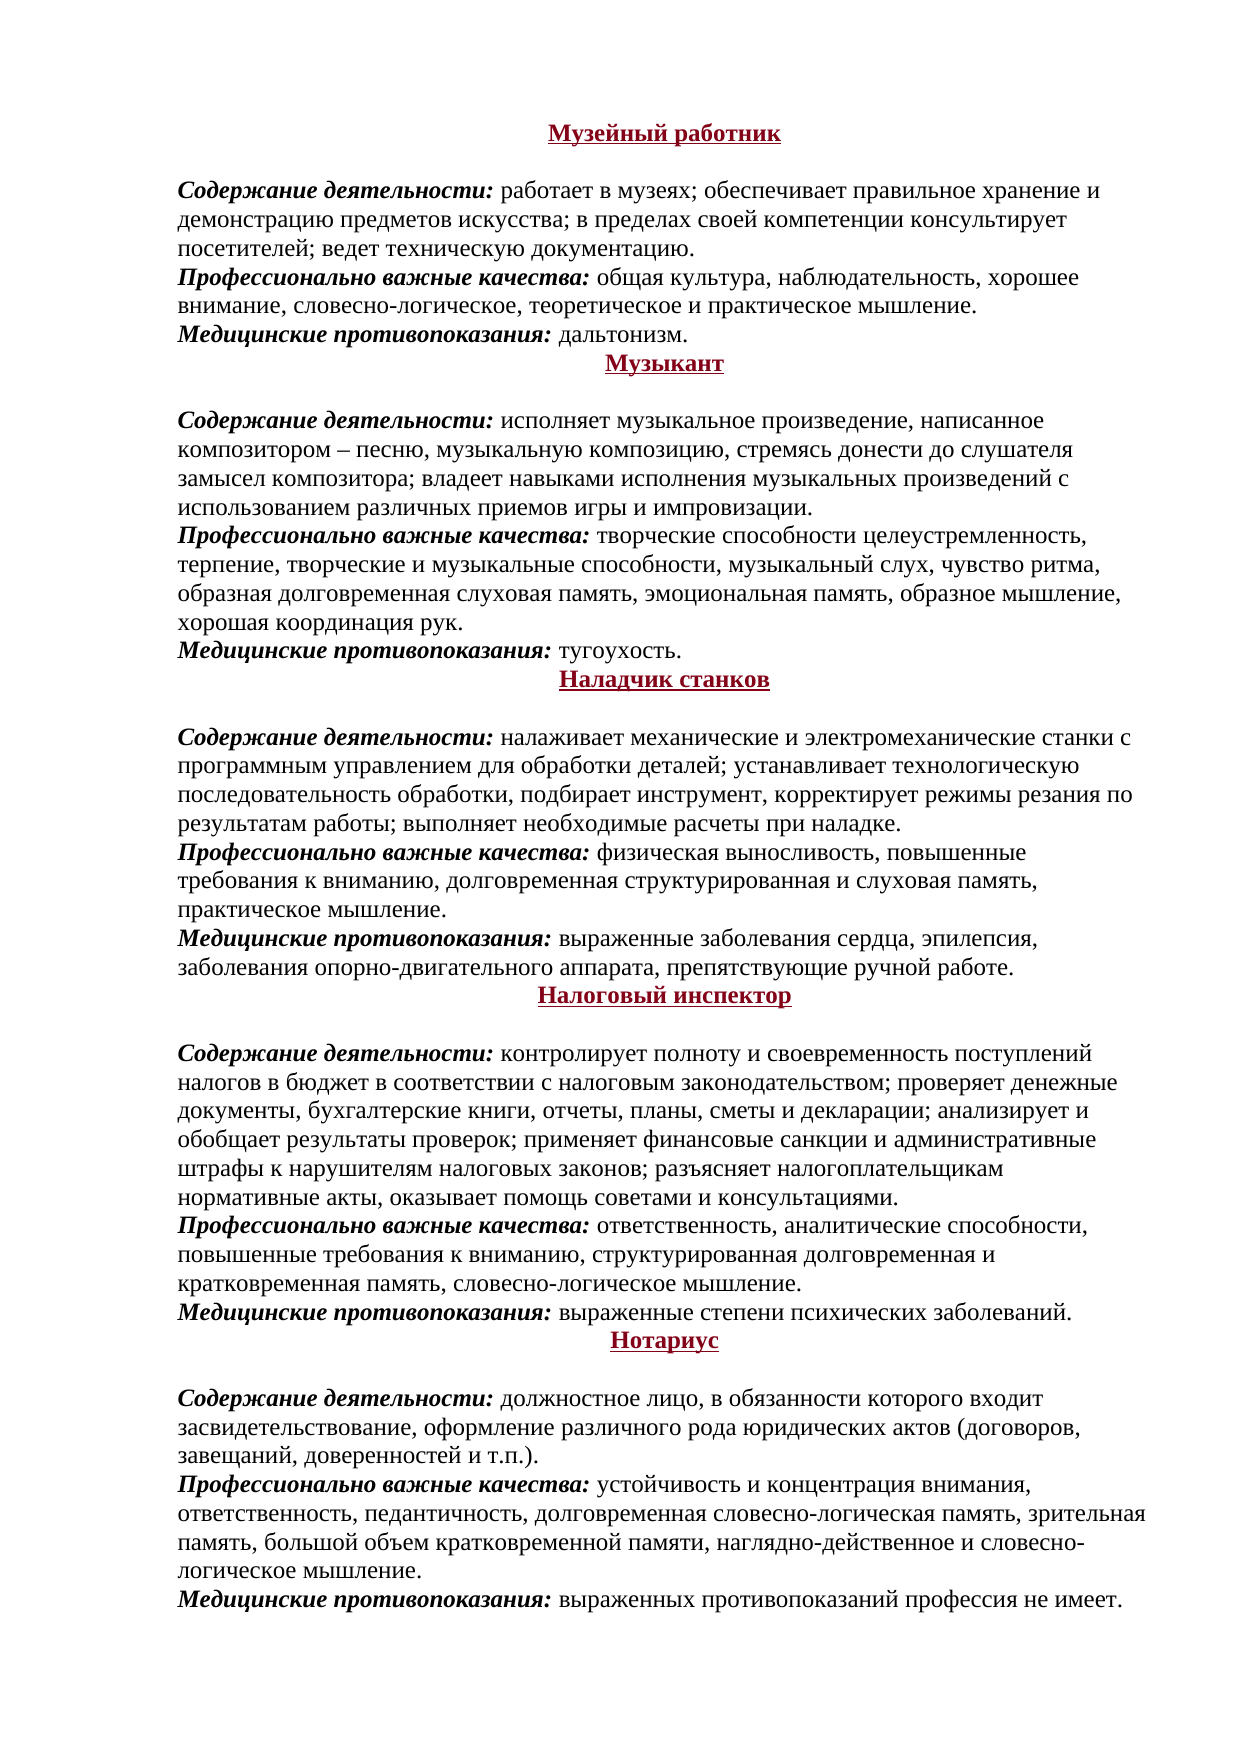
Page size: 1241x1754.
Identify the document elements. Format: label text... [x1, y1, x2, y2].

text Наладчик станков [177, 664, 1152, 693]
text Содержание деятельности: контролирует полноту и своевременность поступлений налогов в бюджет в соответствии с налоговым законодательством; проверяет денежные документы, бухгалтерские книги, отчеты, планы, сметы и декларации; анализирует и обобщает результаты проверок; применяет финансовые санкции и административные штрафы к нарушителям налоговых законов; разъясняет налогоплательщикам нормативные акты, оказывает помощь советами и консультациями. Профессионально важные качества: ответственность, аналитические способности, повышенные требования к вниманию, структурированная долговременная и кратковременная память, словесно-логическое мышление. Медицинские противопоказания: выраженные степени психических заболеваний. [177, 1009, 1152, 1326]
text Содержание деятельности: исполняет музыкальное произведение, написанное композитором – песню, музыкальную композицию, стремясь донести до слушателя замысел композитора; владеет навыками исполнения музыкальных произведений с использованием различных приемов игры и импровизации. Профессионально важные качества: творческие способности целеустремленность, терпение, творческие и музыкальные способности, музыкальный слух, чувство ритма, образная долговременная слуховая память, эмоциональная память, образное мышление, хорошая координация рук. Медицинские противопоказания: тугоухость. [177, 377, 1152, 664]
text Содержание деятельности: должностное лицо, в обязанности которого входит засвидетельствование, оформление различного рода юридических актов (договоров, завещаний, доверенностей и т.п.). Профессионально важные качества: устойчивость и концентрация внимания, ответственность, педантичность, долговременная словесно-логическая память, зрительная память, большой объем кратковременной памяти, наглядно-действенное и словесно-логическое мышление. Медицинские противопоказания: выраженных противопоказаний профессия не имеет. [177, 1354, 1152, 1613]
text Налоговый инспектор [177, 981, 1152, 1009]
text Нотариус [177, 1326, 1152, 1354]
text Музыкант [177, 348, 1152, 377]
text Содержание деятельности: работает в музеях; обеспечивает правильное хранение и демонстрацию предметов искусства; в пределах своей компетенции консультирует посетителей; ведет техническую документацию. Профессионально важные качества: общая культура, наблюдательность, хорошее внимание, словесно-логическое, теоретическое и практическое мышление. Медицинские противопоказания: дальтонизм. [177, 147, 1152, 348]
text Музейный работник [177, 118, 1152, 147]
text Содержание деятельности: налаживает механические и электромеханические станки с программным управлением для обработки деталей; устанавливает технологическую последовательность обработки, подбирает инструмент, корректирует режимы резания по результатам работы; выполняет необходимые расчеты при наладке. Профессионально важные качества: физическая выносливость, повышенные требования к вниманию, долговременная структурированная и слуховая память, практическое мышление. Медицинские противопоказания: выраженные заболевания сердца, эпилепсия, заболевания опорно-двигательного аппарата, препятствующие ручной работе. [177, 693, 1152, 981]
